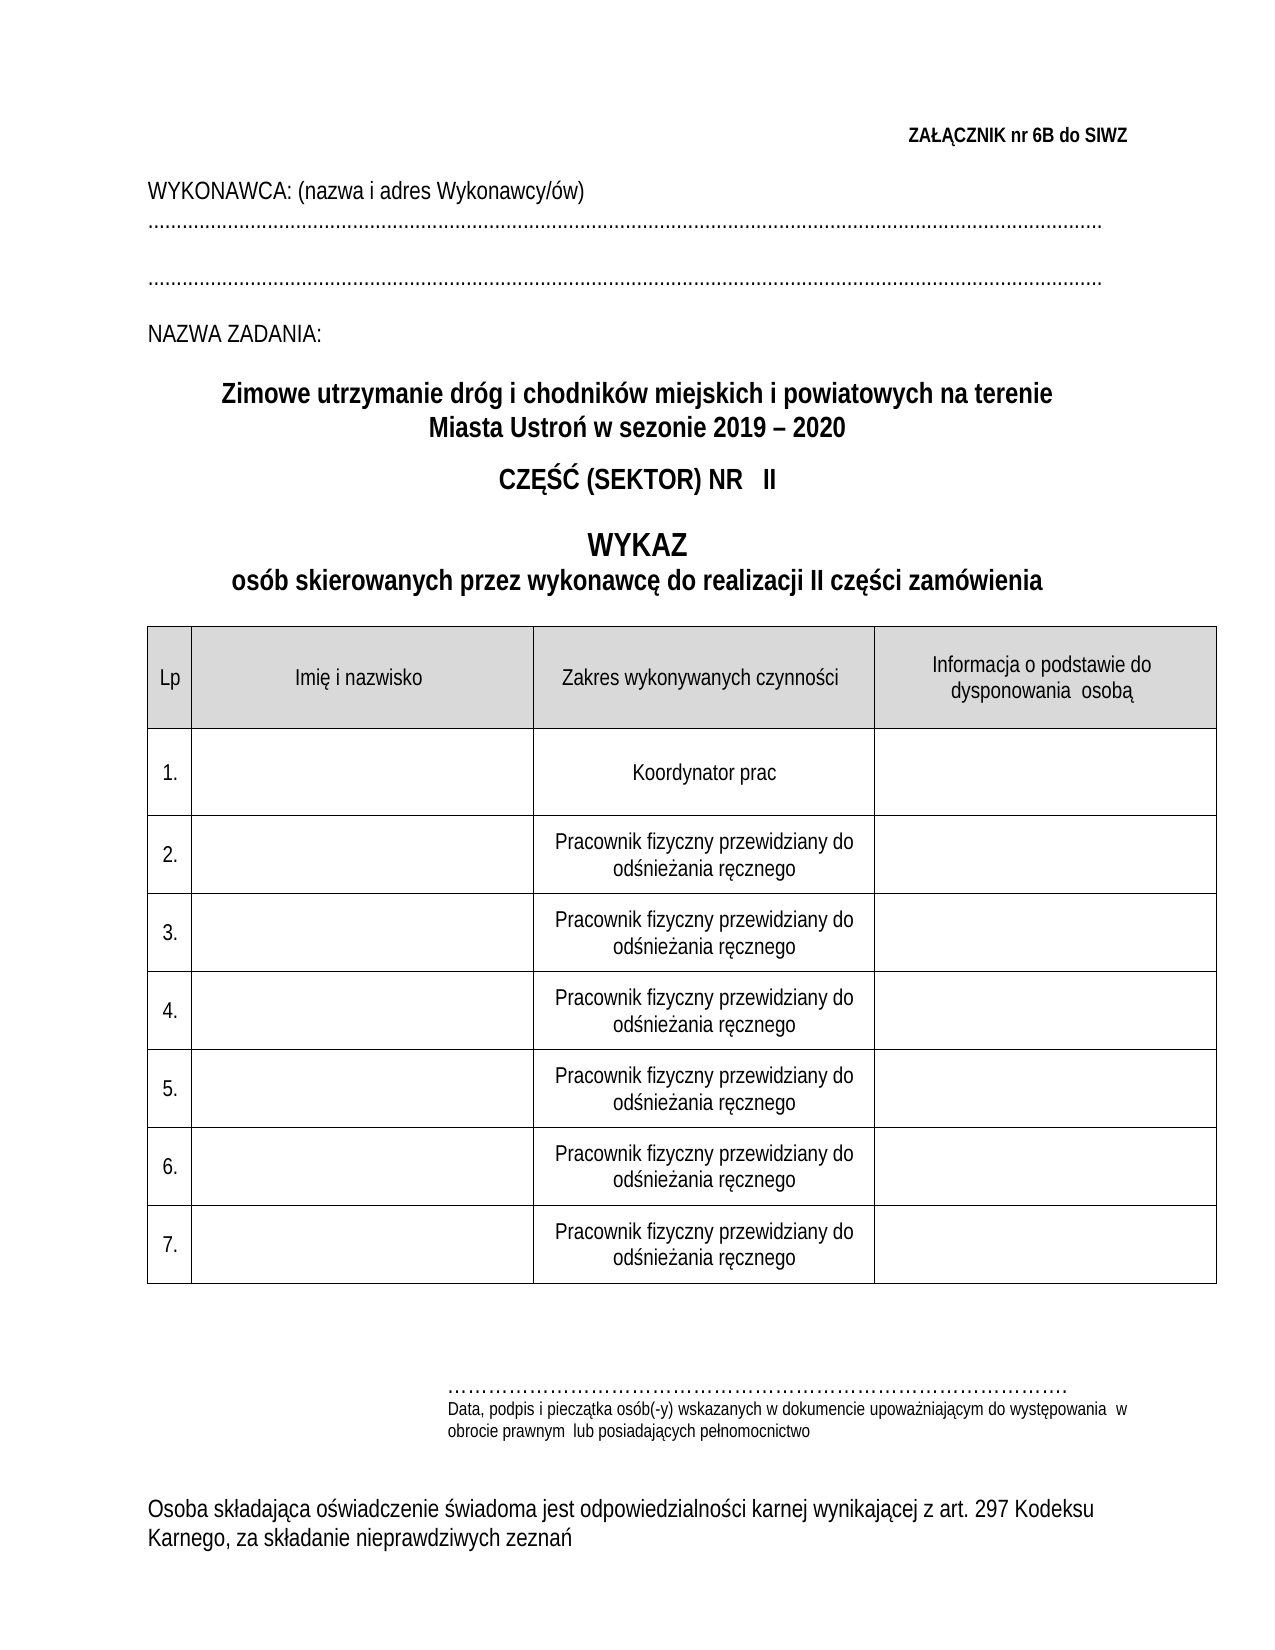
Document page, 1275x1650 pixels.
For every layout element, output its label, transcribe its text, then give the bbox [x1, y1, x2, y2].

table_cell 1. [148, 729, 191, 815]
table_cell [875, 816, 1216, 893]
text ………………………………………………………………………………. [15, 1370, 1127, 1398]
table_cell Pracownik fizyczny przewidziany do odśnieżania ręcznego [534, 1206, 874, 1283]
text WYKAZ [148, 525, 1127, 563]
table_cell Pracownik fizyczny przewidziany do odśnieżania ręcznego [534, 816, 874, 893]
table_cell 3. [148, 894, 191, 971]
text Osoba składająca oświadczenie świadoma jest odpowiedzialności karnej wynikającej z art. 297 Kodeksu Karnego, za składanie nieprawdziwych zeznań [148, 1494, 1127, 1551]
text ZAŁĄCZNIK nr 6B do SIWZ [148, 122, 1127, 147]
table_cell [192, 816, 533, 893]
table_cell [192, 1128, 533, 1205]
table_cell [875, 729, 1216, 815]
table_header Lp [148, 627, 191, 728]
table_header Zakres wykonywanych czynności [534, 627, 874, 728]
table_cell [875, 894, 1216, 971]
text ........................................................................................................................................................................ [148, 262, 1127, 291]
table_cell [192, 972, 533, 1049]
table_header Informacja o podstawie do dysponowania osobą [875, 627, 1216, 728]
text WYKONAWCA: (nazwa i adres Wykonawcy/ów) [148, 176, 1127, 204]
table_cell Pracownik fizyczny przewidziany do odśnieżania ręcznego [534, 1050, 874, 1127]
table_cell [875, 1206, 1216, 1283]
text Zimowe utrzymanie dróg i chodników miejskich i powiatowych na terenie Miasta Ustroń w sezonie 2019 – 2020 [148, 376, 1127, 443]
table_cell 7. [148, 1206, 191, 1283]
table_cell 2. [148, 816, 191, 893]
table_header Imię i nazwisko [192, 627, 533, 728]
table_cell [875, 1050, 1216, 1127]
table_cell 6. [148, 1128, 191, 1205]
table_cell Pracownik fizyczny przewidziany do odśnieżania ręcznego [534, 894, 874, 971]
text CZĘŚĆ (SEKTOR) NR II [148, 462, 1127, 496]
table_cell [192, 729, 533, 815]
table_cell Pracownik fizyczny przewidziany do odśnieżania ręcznego [534, 1128, 874, 1205]
text osób skierowanych przez wykonawcę do realizacji II części zamówienia [148, 563, 1127, 597]
table_cell [192, 894, 533, 971]
text ........................................................................................................................................................................ [148, 204, 1127, 233]
table_cell [192, 1050, 533, 1127]
table_cell 5. [148, 1050, 191, 1127]
table_cell [875, 1128, 1216, 1205]
table_cell [192, 1206, 533, 1283]
text NAZWA ZADANIA: [148, 319, 1127, 348]
text Data, podpis i pieczątka osób(-y) wskazanych w dokumencie upoważniającym do występowania w obrocie prawnym lub posiadających pełnomocnictwo [448, 1398, 1127, 1441]
table_cell Pracownik fizyczny przewidziany do odśnieżania ręcznego [534, 972, 874, 1049]
table_cell [875, 972, 1216, 1049]
table_cell Koordynator prac [534, 729, 874, 815]
table_cell 4. [148, 972, 191, 1049]
